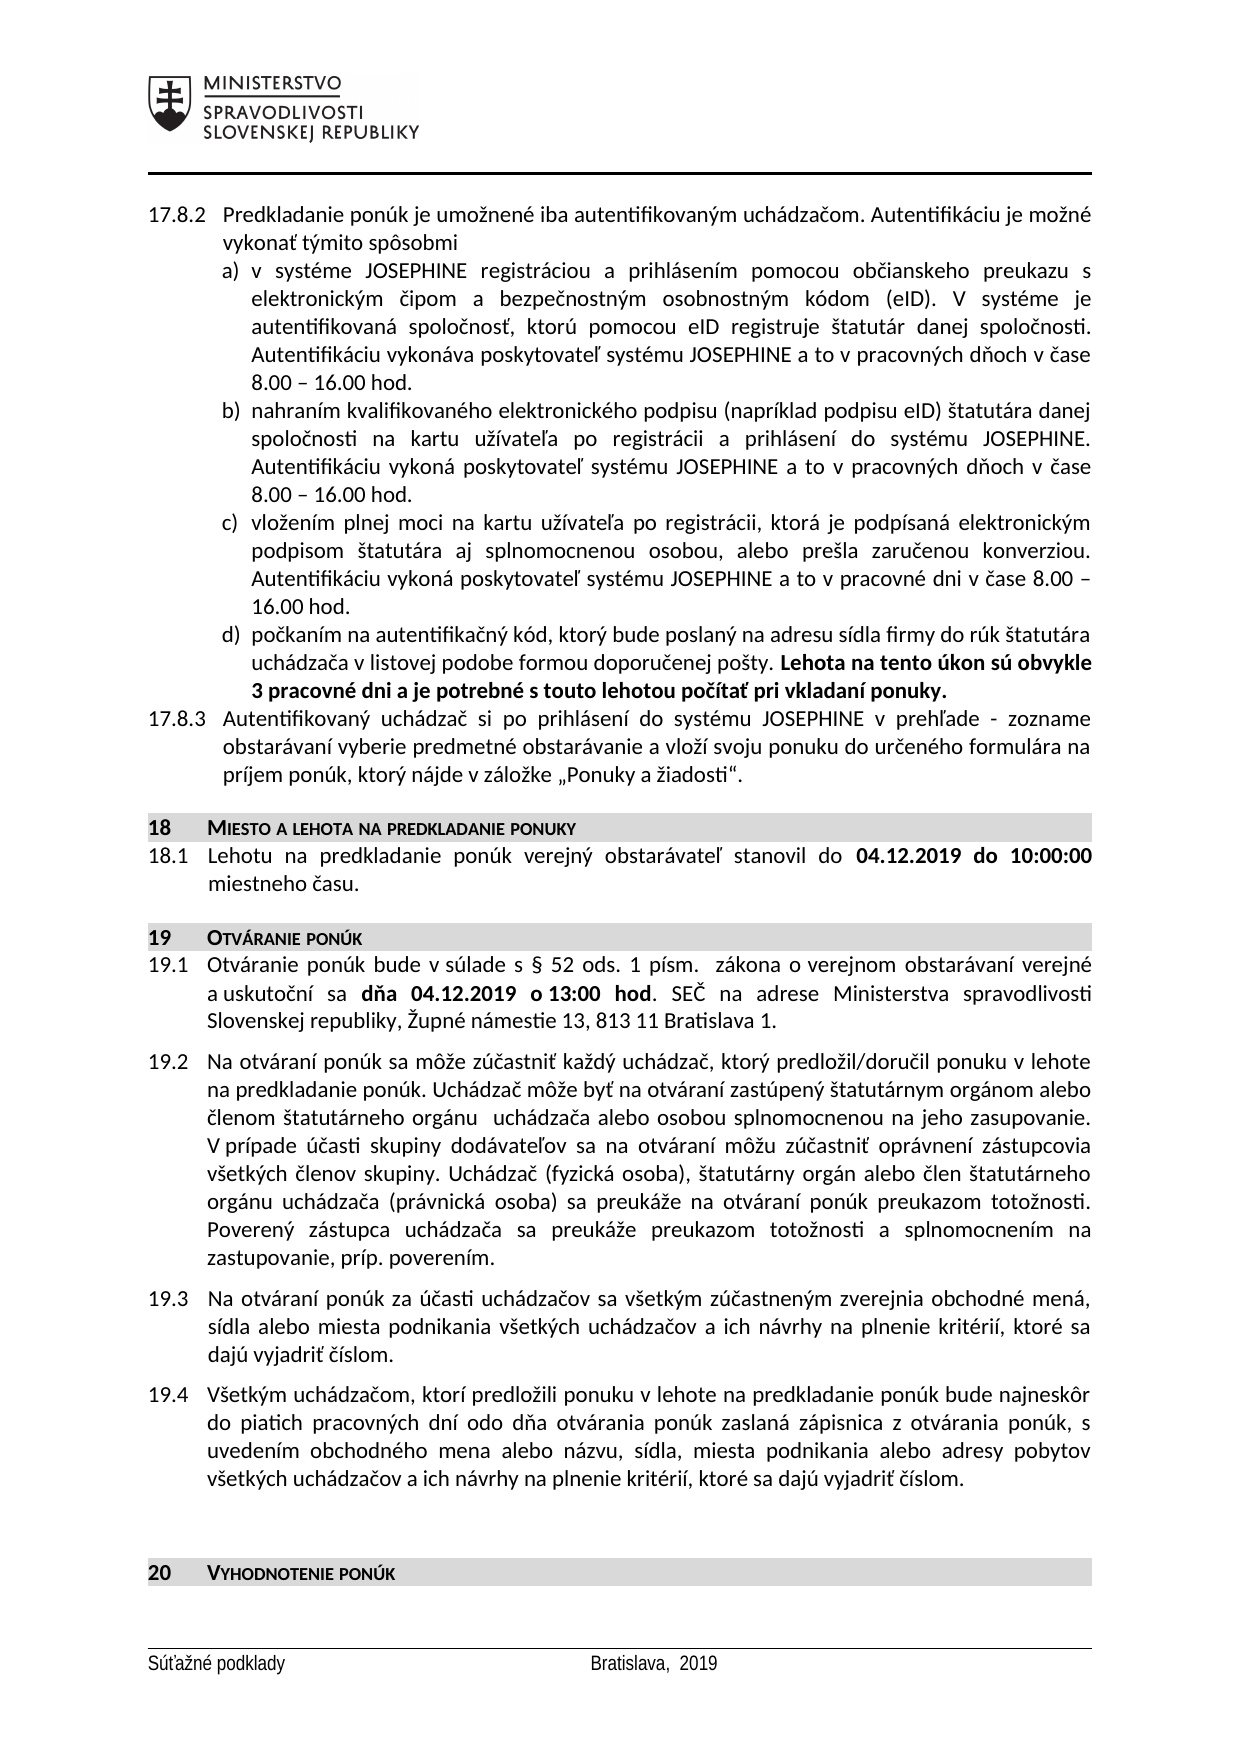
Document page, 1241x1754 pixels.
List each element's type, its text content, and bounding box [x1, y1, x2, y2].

picture [147, 73, 420, 144]
subtitle Vyhodnotenie ponúk [148, 1558, 1092, 1586]
list Predkladanie ponúk je umožnené iba autentifikovaným uchádzačom. Autentifikáciu je možné vykonať týmito spôsobmi [148, 200, 1092, 256]
subtitle Otváranie ponúk [148, 923, 1092, 951]
list Na otváraní ponúk sa môže zúčastniť každý uchádzač, ktorý predložil/doručil ponuku v lehote na predkladanie ponúk. Uchádzač môže byť na otváraní zastúpený štatutárnym orgánom alebo členom štatutárneho orgánu uchádzača alebo osobou splnomocnenou na jeho zasupovanie. V prípade účasti skupiny dodávateľov sa na otváraní môžu zúčastniť oprávnení zástupcovia všetkých členov skupiny. Uchádzač (fyzická osoba), štatutárny orgán alebo člen štatutárneho orgánu uchádzača (právnická osoba) sa preukáže na otváraní ponúk preukazom totožnosti. Poverený zástupca uchádzača sa preukáže preukazom totožnosti a splnomocnením na zastupovanie, príp. poverením. [148, 1047, 1092, 1271]
list Autentifikovaný uchádzač si po prihlásení do systému JOSEPHINE v prehľade - zozname obstarávaní vyberie predmetné obstarávanie a vloží svoju ponuku do určeného formulára na príjem ponúk, ktorý nájde v záložke „Ponuky a žiadosti“. [148, 704, 1092, 788]
list v systéme JOSEPHINE registráciou a prihlásením pomocou občianskeho preukazu s elektronickým čipom a bezpečnostným osobnostným kódom (eID). V systéme je autentifikovaná spoločnosť, ktorú pomocou eID registruje štatutár danej spoločnosti. Autentifikáciu vykonáva poskytovateľ systému JOSEPHINE a to v pracovných dňoch v čase 8.00 – 16.00 hod. [222, 256, 1092, 396]
list Miesto a lehota na predkladanie ponuky [148, 813, 1092, 842]
list Otváranie ponúk bude v súlade s § 52 ods. 1 písm. zákona o verejnom obstarávaní verejné a uskutoční sa dňa 04.12.2019 o 13:00 hod. SEČ na adrese Ministerstva spravodlivosti Slovenskej republiky, Župné námestie 13, 813 11 Bratislava 1. [148, 951, 1092, 1035]
list Lehotu na predkladanie ponúk verejný obstarávateľ stanovil do 04.12.2019 do 10:00:00 miestneho času. [148, 842, 1092, 898]
list vložením plnej moci na kartu užívateľa po registrácii, ktorá je podpísaná elektronickým podpisom štatutára aj splnomocnenou osobou, alebo prešla zaručenou konverziou. Autentifikáciu vykoná poskytovateľ systému JOSEPHINE a to v pracovné dni v čase 8.00 – 16.00 hod. [222, 508, 1092, 620]
list Všetkým uchádzačom, ktorí predložili ponuku v lehote na predkladanie ponúk bude najneskôr do piatich pracovných dní odo dňa otvárania ponúk zaslaná zápisnica z otvárania ponúk, s uvedením obchodného mena alebo názvu, sídla, miesta podnikania alebo adresy pobytov všetkých uchádzačov a ich návrhy na plnenie kritérií, ktoré sa dajú vyjadriť číslom. [148, 1380, 1092, 1492]
list počkaním na autentifikačný kód, ktorý bude poslaný na adresu sídla firmy do rúk štatutára uchádzača v listovej podobe formou doporučenej pošty. Lehota na tento úkon sú obvykle 3 pracovné dni a je potrebné s touto lehotou počítať pri vkladaní ponuky. [222, 620, 1092, 704]
list Na otváraní ponúk za účasti uchádzačov sa všetkým zúčastneným zverejnia obchodné mená, sídla alebo miesta podnikania všetkých uchádzačov a ich návrhy na plnenie kritérií, ktoré sa dajú vyjadriť číslom. [148, 1284, 1092, 1368]
list nahraním kvalifikovaného elektronického podpisu (napríklad podpisu eID) štatutára danej spoločnosti na kartu užívateľa po registrácii a prihlásení do systému JOSEPHINE. Autentifikáciu vykoná poskytovateľ systému JOSEPHINE a to v pracovných dňoch v čase 8.00 – 16.00 hod. [222, 396, 1092, 508]
